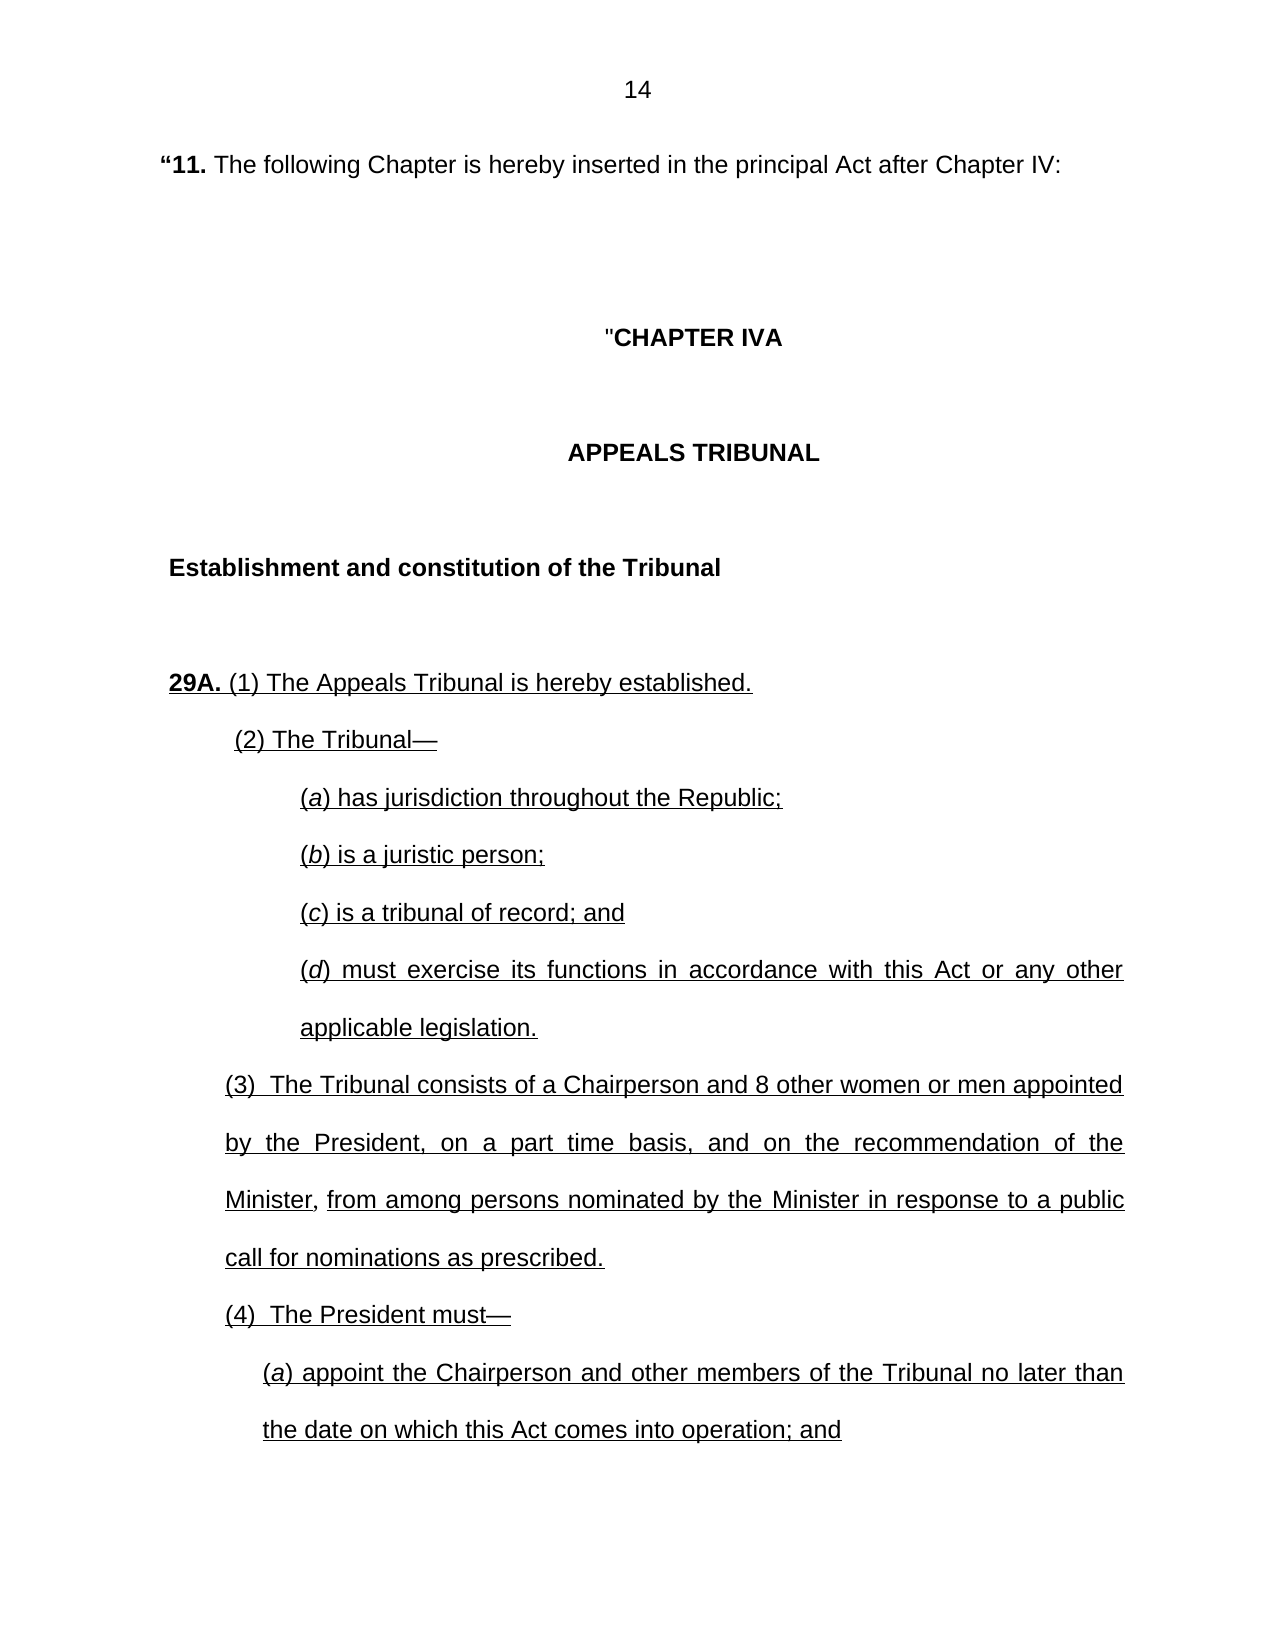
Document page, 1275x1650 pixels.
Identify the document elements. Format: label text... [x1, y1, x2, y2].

list (c) is a tribunal of record; and [262, 897, 1125, 926]
text (3) The Tribunal consists of a Chairperson and 8 other women or men appointed by the President, on a part time basis, and on the recommendation of the Minister, from among persons nominated by the Minister in response to a public call for nominations as prescribed. [225, 1154, 1125, 1271]
list “11. The following Chapter is hereby inserted in the principal Act after Chapter IV: [159, 150, 1125, 179]
list (4) The President must— [216, 1300, 1125, 1329]
list APPEALS TRIBUNAL [262, 437, 1125, 466]
list (a) has jurisdiction throughout the Republic; [262, 782, 1125, 811]
list (b) is a juristic person; [262, 840, 1125, 869]
text (3) The Tribunal consists of a Chairperson and 8 other women or men appointed by the President, on a part time basis, and on the recommendation of the Minister, from among persons nominated by the Minister in response to a public call for nominations as prescribed. [225, 1070, 1125, 1153]
list "CHAPTER IVA [262, 322, 1125, 351]
list (2) The Tribunal— [234, 725, 1125, 754]
list (d) must exercise its functions in accordance with this Act or any other applicable legislation. [300, 955, 1125, 1041]
list Establishment and constitution of the Tribunal [169, 552, 1125, 581]
list (a) appoint the Chairperson and other members of the Tribunal no later than the date on which this Act comes into operation; and [262, 1384, 1125, 1444]
list 29A. (1) The Appeals Tribunal is hereby established. [169, 667, 1125, 696]
list (a) appoint the Chairperson and other members of the Tribunal no later than the date on which this Act comes into operation; and [262, 1358, 1125, 1383]
